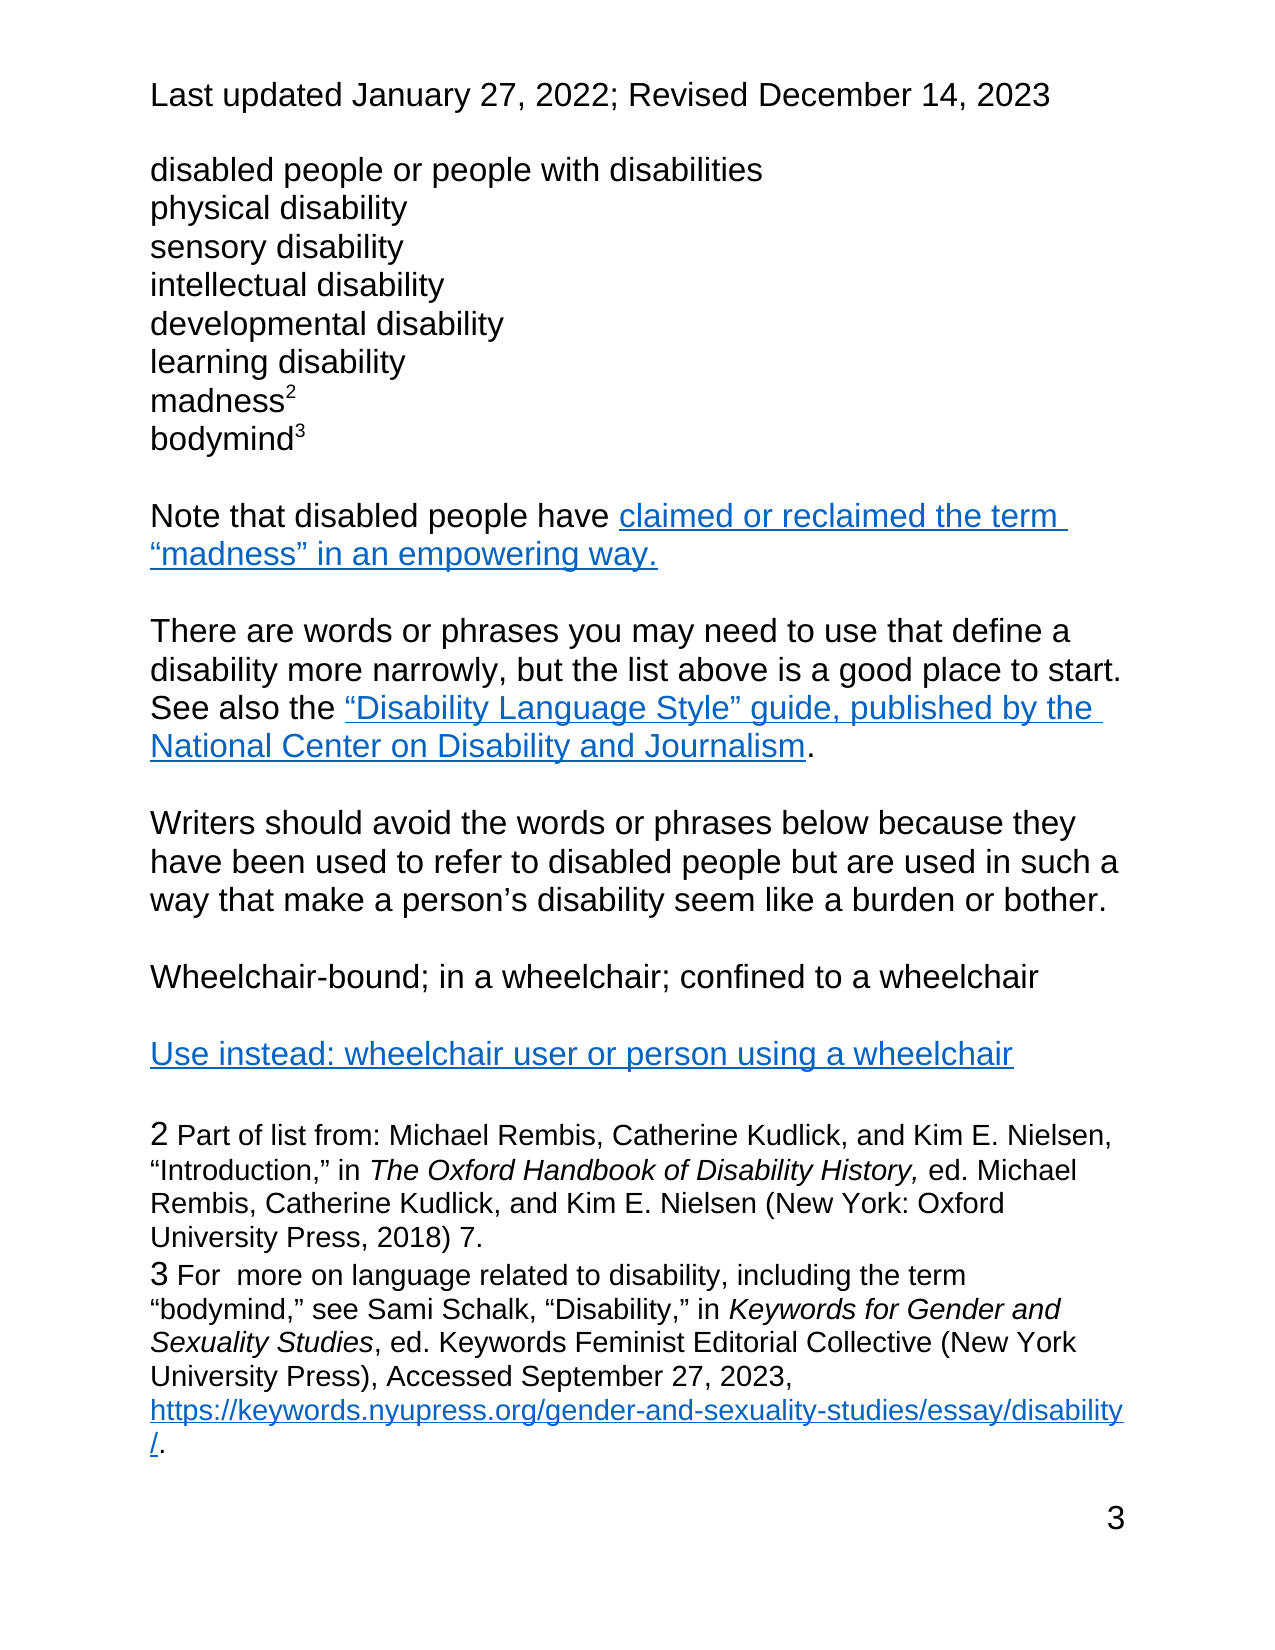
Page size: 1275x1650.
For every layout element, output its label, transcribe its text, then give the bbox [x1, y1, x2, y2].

text physical disability [150, 188, 1125, 227]
text Writers should avoid the words or phrases below because they have been used to refer to disabled people but are used in such a way that make a person’s disability seem like a burden or bother. [150, 803, 1125, 919]
text There are words or phrases you may need to use that define a disability more narrowly, but the list above is a good place to start. See also the “Disability Language Style” guide, published by the National Center on Disability and Journalism. [150, 611, 1125, 765]
text Note that disabled people have claimed or reclaimed the term “madness” in an empowering way. [150, 496, 1125, 573]
text disabled people or people with disabilities [150, 150, 1125, 188]
text madness [150, 381, 1125, 419]
text sensory disability [150, 227, 1125, 265]
text Use instead: wheelchair user or person using a wheelchair [150, 1034, 1125, 1072]
text intellectual disability [150, 265, 1125, 304]
text learning disability [150, 342, 1125, 381]
text developmental disability [150, 304, 1125, 342]
text bodymind [150, 419, 1125, 457]
text Wheelchair-bound; in a wheelchair; confined to a wheelchair [150, 957, 1125, 996]
